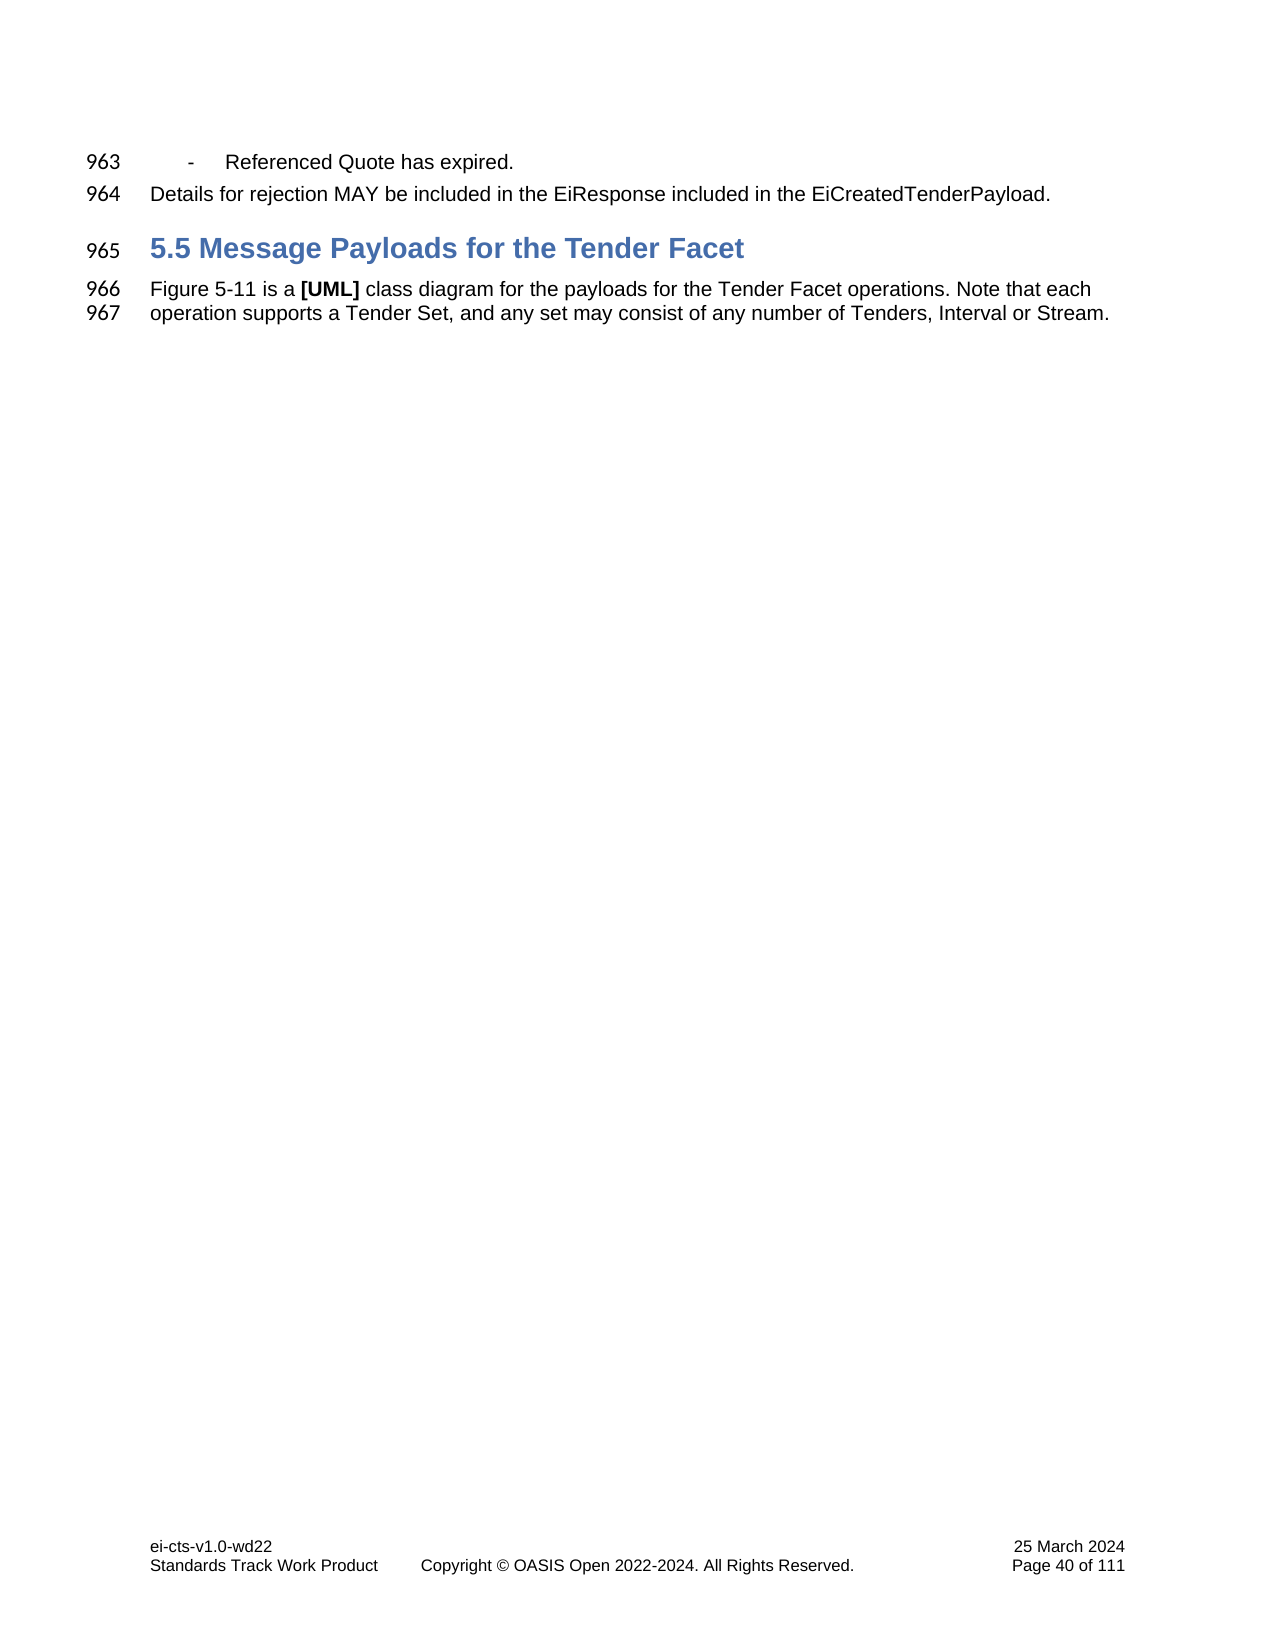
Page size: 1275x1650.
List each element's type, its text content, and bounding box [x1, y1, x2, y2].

text Details for rejection MAY be included in the EiResponse included in the EiCreatedTenderPayload. [150, 182, 1125, 206]
subtitle Message Payloads for the Tender Facet [150, 231, 1125, 265]
list Referenced Quote has expired. [187, 150, 1125, 174]
